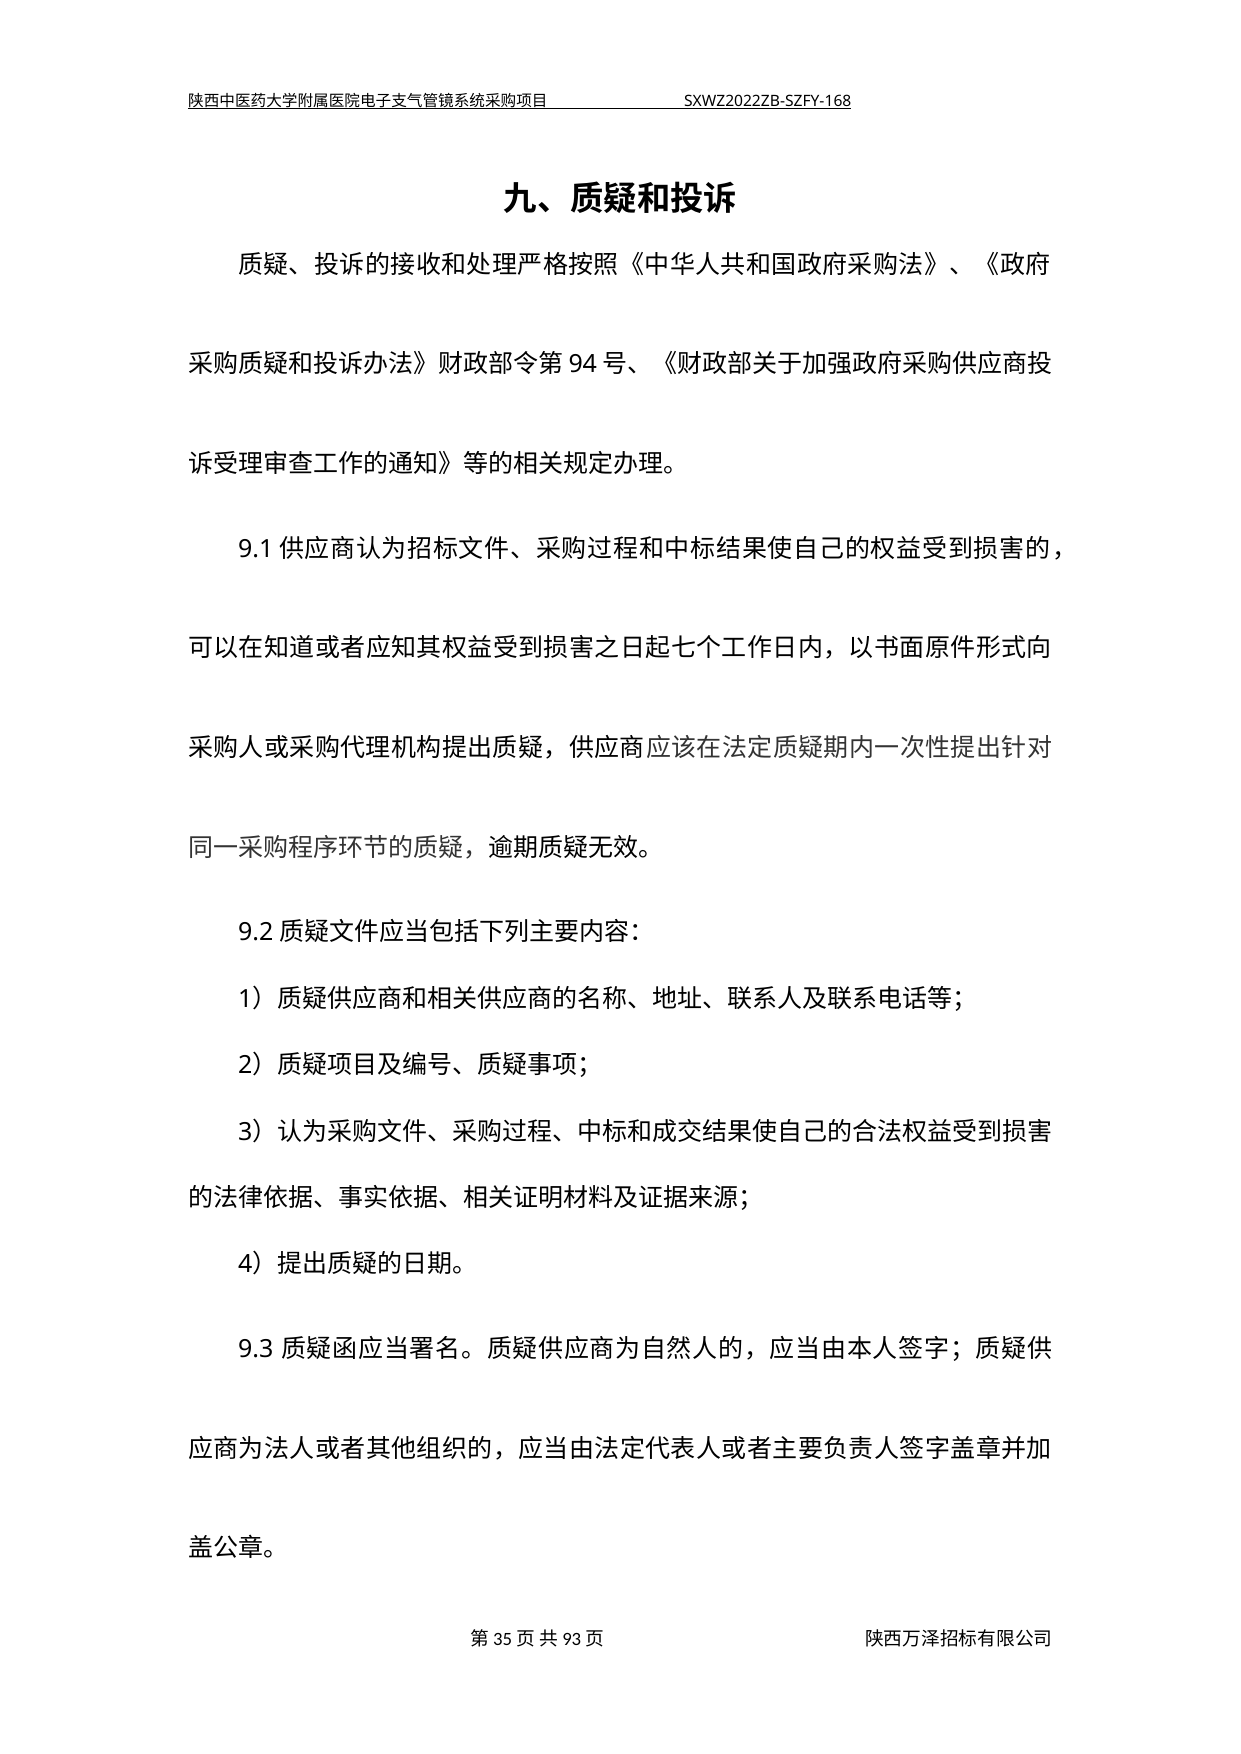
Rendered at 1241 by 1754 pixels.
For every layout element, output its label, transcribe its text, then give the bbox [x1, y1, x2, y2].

text 1）质疑供应商和相关供应商的名称、地址、联系人及联系电话等； [188, 963, 1052, 1029]
text 4）提出质疑的日期。 [188, 1229, 1052, 1295]
text 3）认为采购文件、采购过程、中标和成交结果使自己的合法权益受到损害的法律依据、事实依据、相关证明材料及证据来源； [188, 1096, 1052, 1229]
text 9.2 质疑文件应当包括下列主要内容： [188, 897, 1052, 963]
text 9.3 质疑函应当署名。质疑供应商为自然人的，应当由本人签字；质疑供应商为法人或者其他组织的，应当由法定代表人或者主要负责人签字盖章并加盖公章。 [188, 1313, 1052, 1579]
text 2）质疑项目及编号、质疑事项； [188, 1029, 1052, 1096]
text 质疑、投诉的接收和处理严格按照《中华人共和国政府采购法》、《政府采购质疑和投诉办法》财政部令第94号、《财政部关于加强政府采购供应商投诉受理审查工作的通知》等的相关规定办理。 [188, 229, 1052, 495]
list 质疑和投诉 [188, 162, 1052, 229]
text 9.1供应商认为招标文件、采购过程和中标结果使自己的权益受到损害的，可以在知道或者应知其权益受到损害之日起七个工作日内，以书面原件形式向采购人或采购代理机构提出质疑，供应商应该在法定质疑期内一次性提出针对同一采购程序环节的质疑，逾期质疑无效。 [188, 513, 1052, 878]
